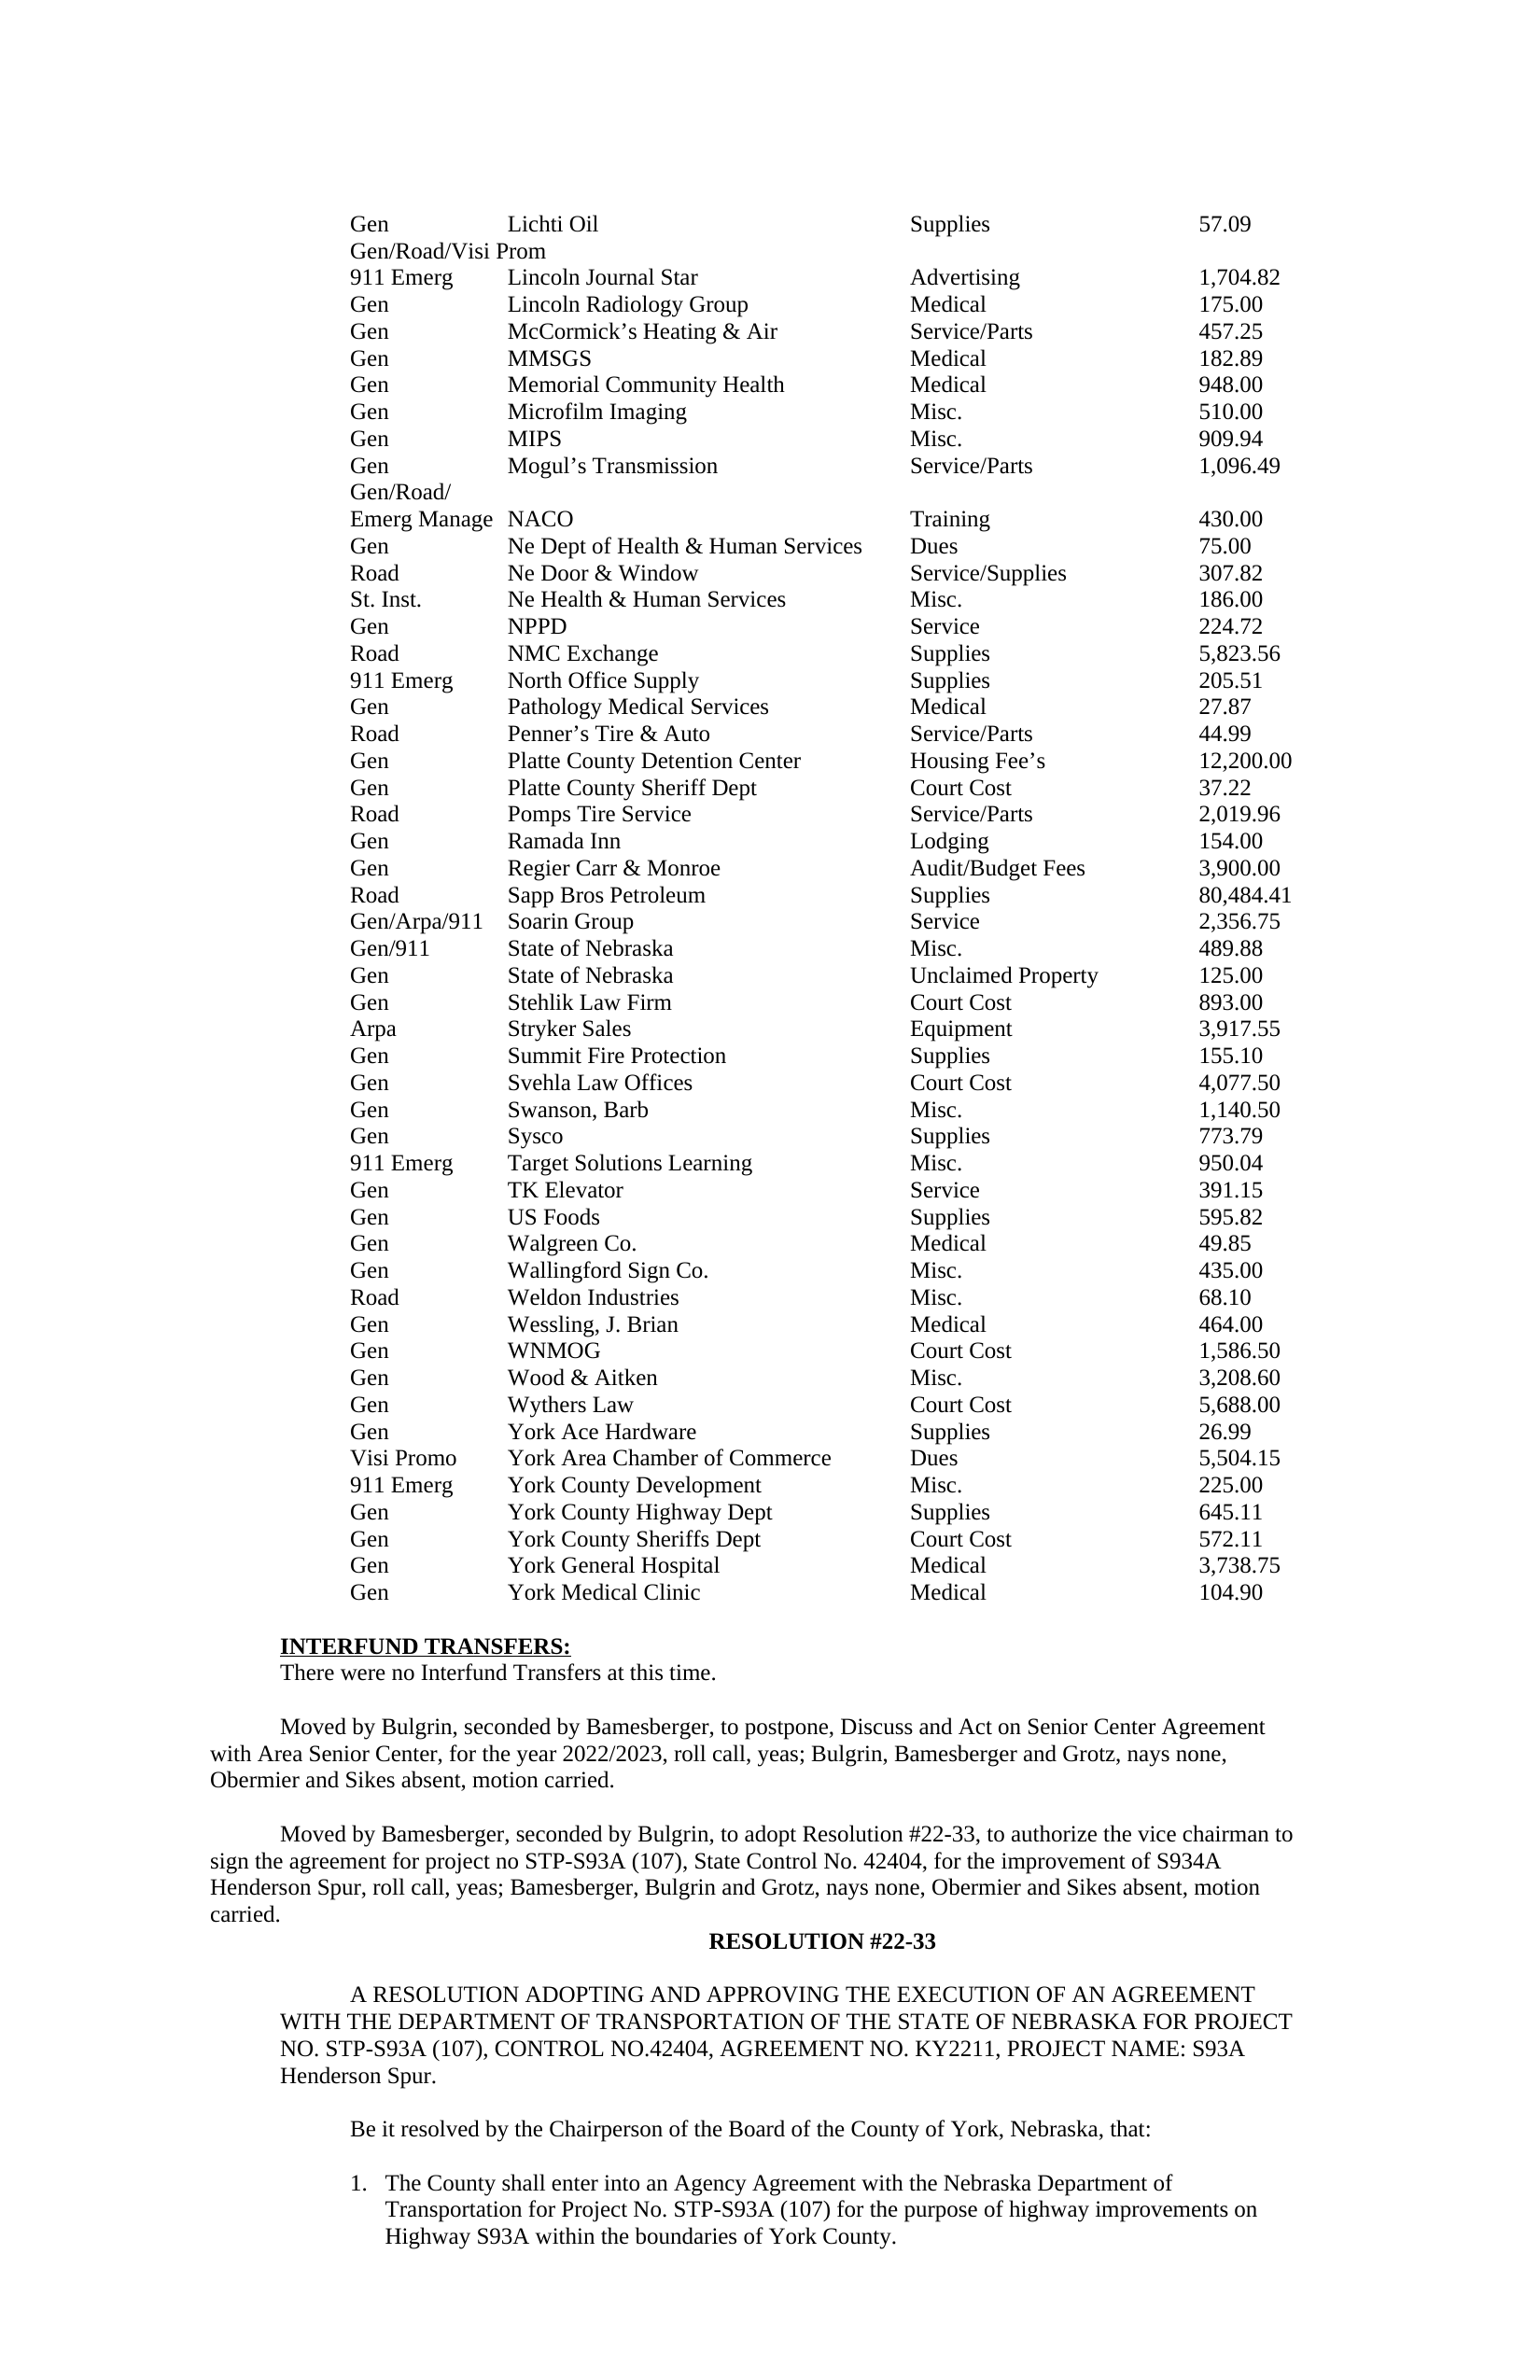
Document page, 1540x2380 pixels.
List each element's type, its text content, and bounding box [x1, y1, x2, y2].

text INTERFUND TRANSFERS: [210, 1632, 1295, 1659]
text Gen Lincoln Radiology Group Medical 175.00 [280, 290, 1295, 317]
text Gen Sysco Supplies 773.79 [280, 1122, 1295, 1149]
text Gen York County Highway Dept Supplies 645.11 [280, 1498, 1295, 1525]
text Gen State of Nebraska Unclaimed Property 125.00 [280, 961, 1295, 988]
text Gen TK Elevator Service 391.15 [280, 1176, 1295, 1203]
text Gen/911 State of Nebraska Misc. 489.88 [280, 934, 1295, 961]
text St. Inst. Ne Health & Human Services Misc. 186.00 [280, 585, 1295, 612]
text Gen McCormick’s Heating & Air Service/Parts 457.25 [280, 317, 1295, 344]
text Road Ne Door & Window Service/Supplies 307.82 [280, 559, 1295, 585]
text Gen Wessling, J. Brian Medical 464.00 [280, 1310, 1295, 1337]
text Gen Platte County Detention Center Housing Fee’s 12,200.00 [280, 747, 1295, 774]
text 911 Emerg North Office Supply Supplies 205.51 [280, 666, 1295, 693]
text Gen Lichti Oil Supplies 57.09 [280, 210, 1295, 237]
text Arpa Stryker Sales Equipment 3,917.55 [280, 1015, 1295, 1042]
text A RESOLUTION ADOPTING AND APPROVING THE EXECUTION OF AN AGREEMENT WITH THE DEPARTMENT OF TRANSPORTATION OF THE STATE OF NEBRASKA FOR PROJECT NO. STP-S93A (107), CONTROL NO.42404, AGREEMENT NO. KY2211, PROJECT NAME: S93A Henderson Spur. [280, 1981, 1295, 2088]
text Gen MIPS Misc. 909.94 [280, 425, 1295, 452]
text Gen/Road/Visi Prom [280, 237, 1295, 263]
text Gen Summit Fire Protection Supplies 155.10 [280, 1042, 1295, 1069]
text Gen WNMOG Court Cost 1,586.50 [280, 1337, 1295, 1364]
text Gen MMSGS Medical 182.89 [280, 344, 1295, 371]
list The County shall enter into an Agency Agreement with the Nebraska Department of Transportation for Project No. STP-S93A (107) for the purpose of highway improvements on Highway S93A within the boundaries of York County. [350, 2169, 1295, 2249]
text Gen Wood & Aitken Misc. 3,208.60 [280, 1364, 1295, 1391]
text Gen Pathology Medical Services Medical 27.87 [280, 693, 1295, 720]
text Gen York County Sheriffs Dept Court Cost 572.11 [280, 1525, 1295, 1551]
text Gen Microfilm Imaging Misc. 510.00 [280, 398, 1295, 425]
text Road Weldon Industries Misc. 68.10 [280, 1283, 1295, 1310]
text Gen Stehlik Law Firm Court Cost 893.00 [280, 988, 1295, 1015]
text 911 Emerg Lincoln Journal Star Advertising 1,704.82 [280, 263, 1295, 290]
text Road Pomps Tire Service Service/Parts 2,019.96 [280, 800, 1295, 827]
text Gen Mogul’s Transmission Service/Parts 1,096.49 [280, 452, 1295, 478]
text Gen Walgreen Co. Medical 49.85 [280, 1229, 1295, 1256]
text RESOLUTION #22-33 [280, 1927, 1295, 1954]
text Moved by Bamesberger, seconded by Bulgrin, to adopt Resolution #22-33, to authorize the vice chairman to sign the agreement for project no STP-S93A (107), State Control No. 42404, for the improvement of S934A Henderson Spur, roll call, yeas; Bamesberger, Bulgrin and Grotz, nays none, Obermier and Sikes absent, motion carried. [210, 1820, 1295, 1927]
text Gen Svehla Law Offices Court Cost 4,077.50 [280, 1069, 1295, 1096]
text Gen Swanson, Barb Misc. 1,140.50 [280, 1096, 1295, 1122]
text Gen US Foods Supplies 595.82 [280, 1203, 1295, 1229]
text Emerg Manage NACO Training 430.00 [280, 505, 1295, 532]
text Gen Ne Dept of Health & Human Services Dues 75.00 [280, 532, 1295, 559]
text Road NMC Exchange Supplies 5,823.56 [280, 639, 1295, 666]
text Gen York Ace Hardware Supplies 26.99 [280, 1418, 1295, 1444]
text Gen/Arpa/911 Soarin Group Service 2,356.75 [280, 907, 1295, 934]
text Road Penner’s Tire & Auto Service/Parts 44.99 [280, 720, 1295, 747]
text Gen/Road/ [280, 478, 1295, 505]
text Gen York Medical Clinic Medical 104.90 [280, 1578, 1295, 1605]
text Gen York General Hospital Medical 3,738.75 [280, 1551, 1295, 1578]
text Gen Regier Carr & Monroe Audit/Budget Fees 3,900.00 [280, 854, 1295, 881]
text Be it resolved by the Chairperson of the Board of the County of York, Nebraska, that: [280, 2115, 1295, 2142]
text Road Sapp Bros Petroleum Supplies 80,484.41 [280, 881, 1295, 907]
text Gen Memorial Community Health Medical 948.00 [280, 371, 1295, 398]
text Gen Wallingford Sign Co. Misc. 435.00 [280, 1256, 1295, 1283]
text Gen Ramada Inn Lodging 154.00 [280, 827, 1295, 854]
text 911 Emerg York County Development Misc. 225.00 [280, 1471, 1295, 1498]
text Moved by Bulgrin, seconded by Bamesberger, to postpone, Discuss and Act on Senior Center Agreement with Area Senior Center, for the year 2022/2023, roll call, yeas; Bulgrin, Bamesberger and Grotz, nays none, Obermier and Sikes absent, motion carried. [210, 1713, 1295, 1793]
text Gen NPPD Service 224.72 [280, 612, 1295, 639]
text Visi Promo York Area Chamber of Commerce Dues 5,504.15 [280, 1444, 1295, 1471]
text 911 Emerg Target Solutions Learning Misc. 950.04 [280, 1149, 1295, 1176]
text Gen Platte County Sheriff Dept Court Cost 37.22 [280, 774, 1295, 800]
text Gen Wythers Law Court Cost 5,688.00 [280, 1391, 1295, 1418]
text There were no Interfund Transfers at this time. [210, 1659, 1295, 1686]
